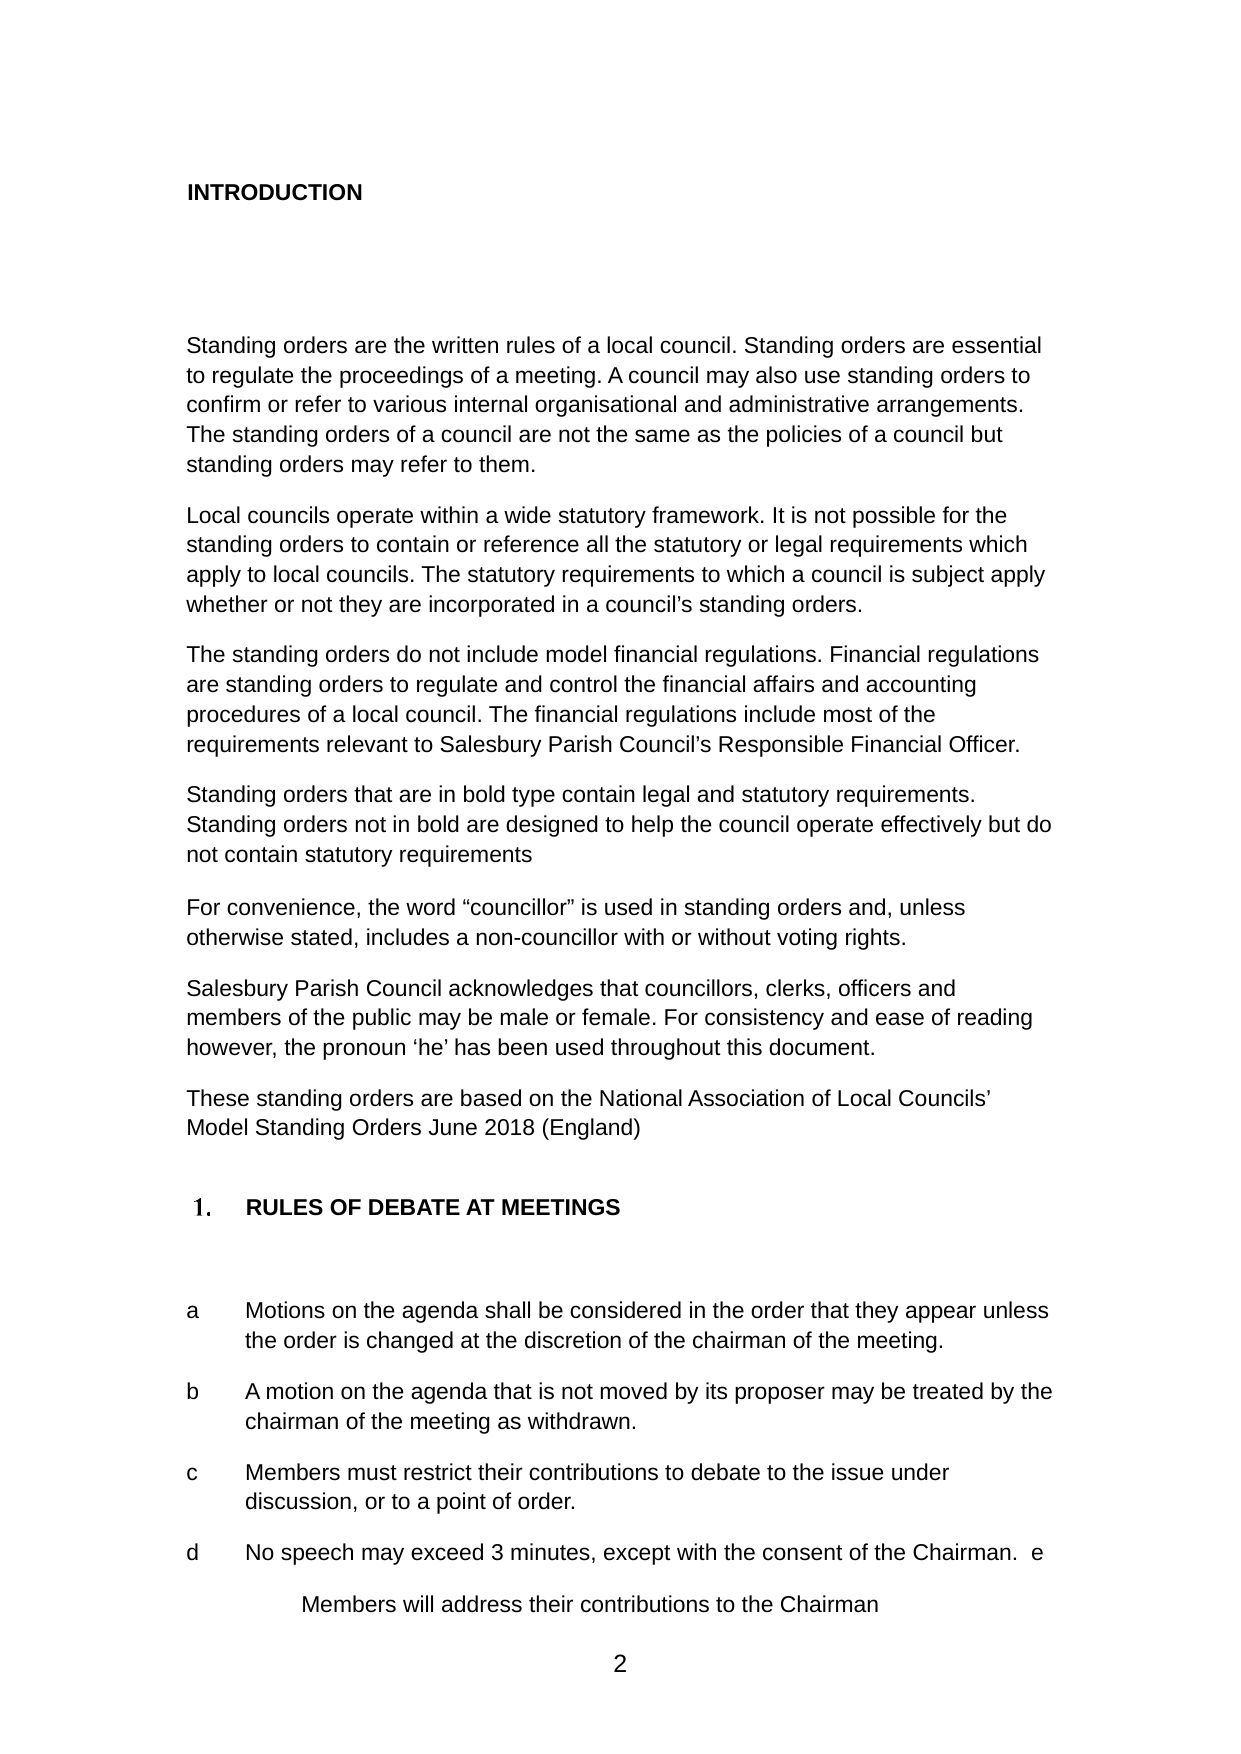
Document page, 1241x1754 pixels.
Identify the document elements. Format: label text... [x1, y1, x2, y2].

list A motion on the agenda that is not moved by its proposer may be treated by the chairman of the meeting as withdrawn. [186, 1378, 1053, 1434]
text For convenience, the word “councillor” is used in standing orders and, unless otherwise stated, includes a non-councillor with or without voting rights. [186, 894, 1053, 950]
text These standing orders are based on the National Association of Local Councils’ Model Standing Orders June 2018 (England) [186, 1085, 1053, 1141]
text Standing orders that are in bold type contain legal and statutory requirements. Standing orders not in bold are designed to help the council operate effectively but do not contain statutory requirements [186, 781, 1053, 867]
list Members must restrict their contributions to debate to the issue under discussion, or to a point of order. [186, 1458, 1053, 1514]
picture [193, 1197, 210, 1216]
text Local councils operate within a wide statutory framework. It is not possible for the standing orders to contain or reference all the statutory or legal requirements which apply to local councils. The statutory requirements to which a council is subject apply whether or not they are incorporated in a council’s standing orders. [186, 502, 1053, 617]
text INTRODUCTION [187, 179, 1054, 205]
text Salesbury Parish Council acknowledges that councillors, clerks, officers and members of the public may be male or female. For consistency and ease of reading however, the pronoun ‘he’ has been used throughout this document. [186, 974, 1053, 1060]
text The standing orders do not include model financial regulations. Financial regulations are standing orders to regulate and control the financial affairs and accounting procedures of a local council. The financial regulations include most of the requirements relevant to Salesbury Parish Council’s Responsible Financial Officer. [186, 641, 1053, 757]
text RULES OF DEBATE AT MEETINGS [151, 1194, 1066, 1222]
list No speech may exceed 3 minutes, except with the consent of the Chairman. e Members will address their contributions to the Chairman [186, 1539, 1053, 1617]
text Standing orders are the written rules of a local council. Standing orders are essential to regulate the proceedings of a meeting. A council may also use standing orders to confirm or refer to various internal organisational and administrative arrangements. The standing orders of a council are not the same as the policies of a council but standing orders may refer to them. [186, 332, 1053, 477]
list Motions on the agenda shall be considered in the order that they appear unless the order is changed at the discretion of the chairman of the meeting. [186, 1297, 1053, 1353]
